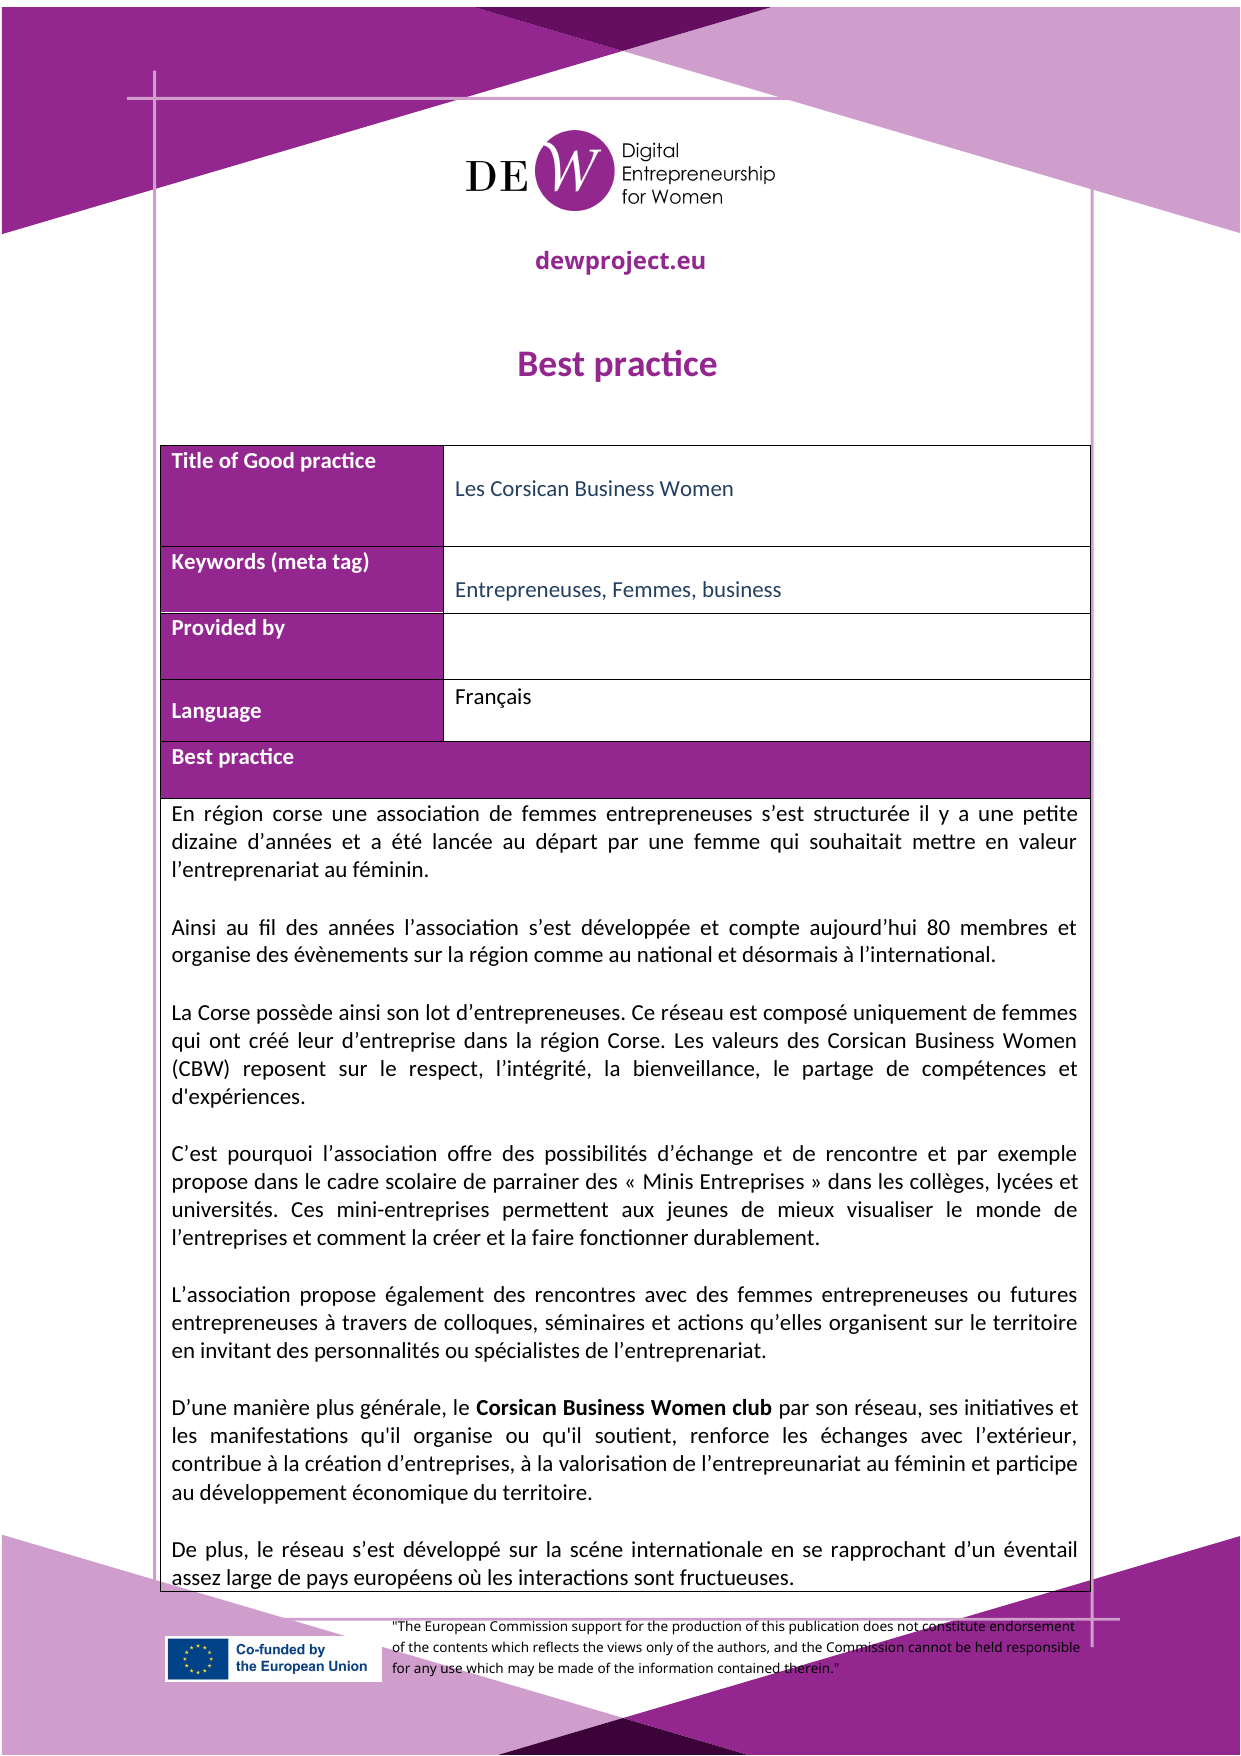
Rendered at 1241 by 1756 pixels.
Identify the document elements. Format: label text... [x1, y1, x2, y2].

table_cell Keywords (meta tag) [161, 547, 443, 612]
picture [464, 130, 781, 211]
text Best practice [475, 340, 1103, 386]
table_cell Language [161, 680, 443, 741]
picture [165, 1636, 382, 1682]
table_header Les Corsican Business Women [444, 446, 1090, 546]
table_cell Provided by [161, 614, 443, 679]
table_cell Best practice [161, 742, 1090, 798]
table_cell Français [444, 680, 1090, 741]
table_header Title of Good practice [161, 446, 443, 546]
table_cell [444, 614, 1090, 679]
table_cell Entrepreneuses, Femmes, business [444, 547, 1090, 612]
